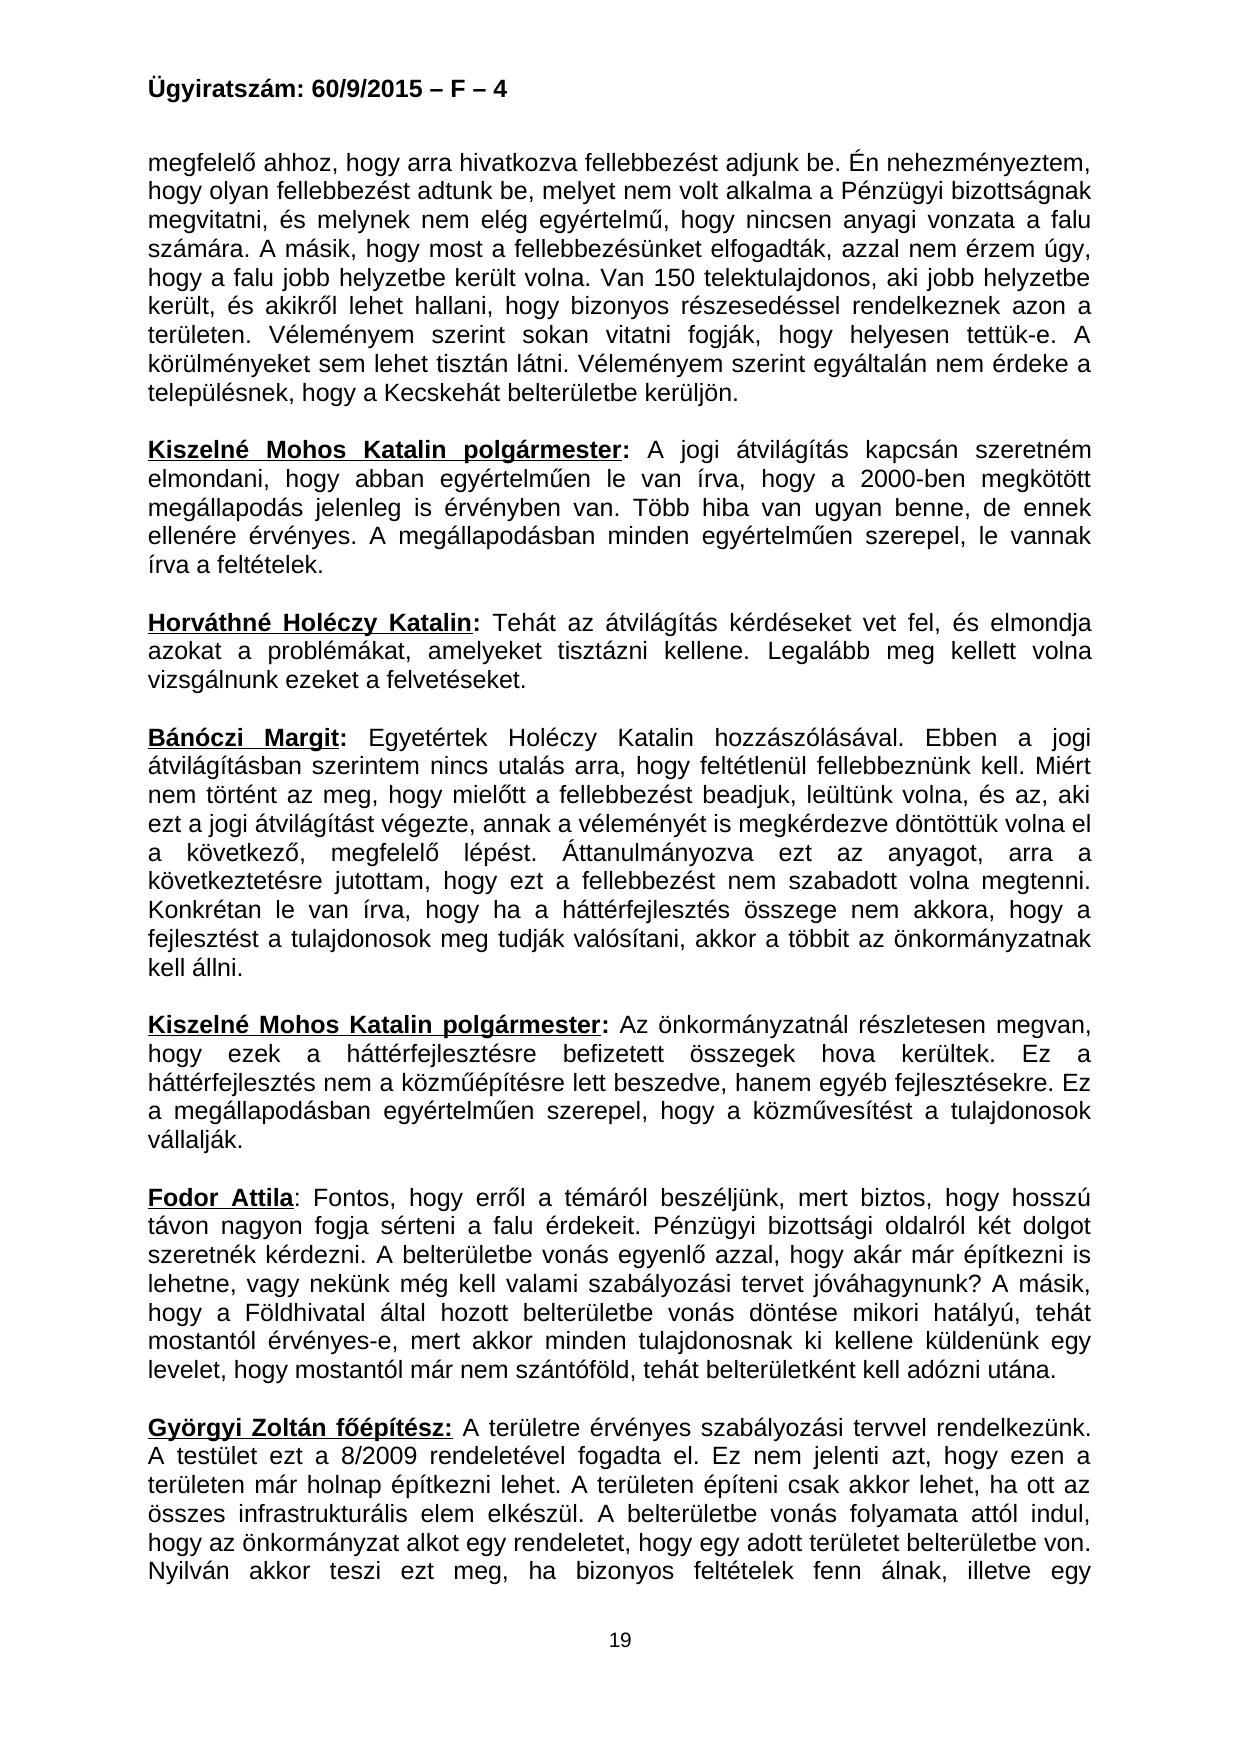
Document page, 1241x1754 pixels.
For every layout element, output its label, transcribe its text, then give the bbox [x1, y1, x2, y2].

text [148, 148, 1093, 406]
text Kiszelné Mohos Katalin polgármester: A jogi átvilágítás kapcsán szeretném elmondani, hogy abban egyértelműen le van írva, hogy a 2000-ben megkötött megállapodás jelenleg is érvényben van. Több hiba van ugyan benne, de ennek ellenére érvényes. A megállapodásban minden egyértelműen szerepel, le vannak írva a feltételek. [148, 435, 1093, 579]
text Bánóczi Margit: Egyetértek Holéczy Katalin hozzászólásával. Ebben a jogi átvilágításban szerintem nincs utalás arra, hogy feltétlenül fellebbeznünk kell. Miért nem történt az meg, hogy mielőtt a fellebbezést beadjuk, leültünk volna, és az, aki ezt a jogi átvilágítást végezte, annak a véleményét is megkérdezve döntöttük volna el a következő, megfelelő lépést. Áttanulmányozva ezt az anyagot, arra a következtetésre jutottam, hogy ezt a fellebbezést nem szabadott volna megtenni. Konkrétan le van írva, hogy ha a háttérfejlesztés összege nem akkora, hogy a fejlesztést a tulajdonosok meg tudják valósítani, akkor a többit az önkormányzatnak kell állni. [148, 723, 1093, 981]
text Kiszelné Mohos Katalin polgármester: Az önkormányzatnál részletesen megvan, hogy ezek a háttérfejlesztésre befizetett összegek hova kerültek. Ez a háttérfejlesztés nem a közműépítésre lett beszedve, hanem egyéb fejlesztésekre. Ez a megállapodásban egyértelműen szerepel, hogy a közművesítést a tulajdonosok vállalják. [148, 1010, 1093, 1154]
text Fodor Attila: Fontos, hogy erről a témáról beszéljünk, mert biztos, hogy hosszú távon nagyon fogja sérteni a falu érdekeit. Pénzügyi bizottsági oldalról két dolgot szeretnék kérdezni. A belterületbe vonás egyenlő azzal, hogy akár már építkezni is lehetne, vagy nekünk még kell valami szabályozási tervet jóváhagynunk? A másik, hogy a Földhivatal által hozott belterületbe vonás döntése mikori hatályú, tehát mostantól érvényes-e, mert akkor minden tulajdonosnak ki kellene küldenünk egy levelet, hogy mostantól már nem szántóföld, tehát belterületként kell adózni utána. [148, 1183, 1093, 1384]
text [148, 1413, 1093, 1585]
text Horváthné Holéczy Katalin: Tehát az átvilágítás kérdéseket vet fel, és elmondja azokat a problémákat, amelyeket tisztázni kellene. Legalább meg kellett volna vizsgálnunk ezeket a felvetéseket. [148, 608, 1093, 694]
